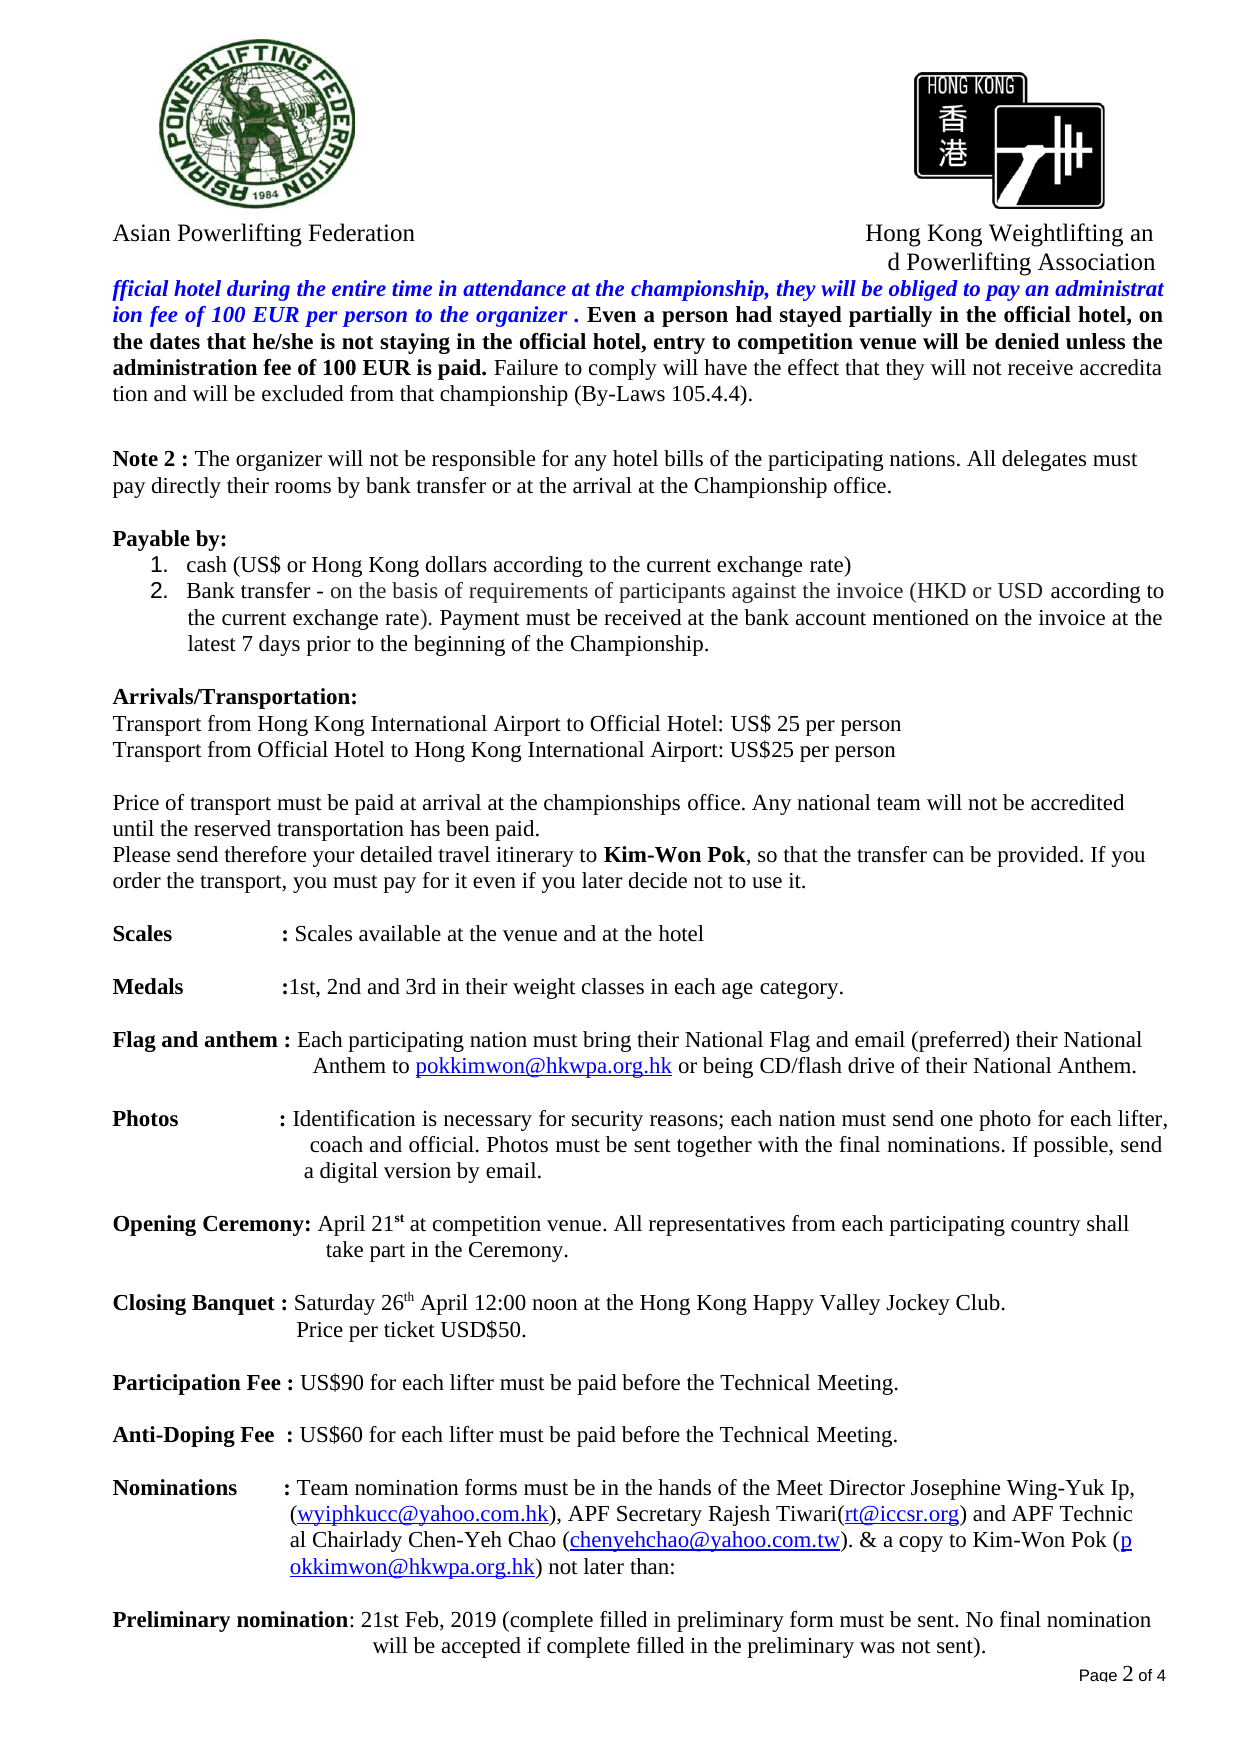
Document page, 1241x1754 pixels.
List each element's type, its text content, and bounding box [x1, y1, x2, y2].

text Preliminary nomination: 21st Feb, 2019 (complete filled in preliminary form must be sent. No final nomination will be accepted if complete filled in the preliminary was not sent). [112, 1606, 1161, 1658]
text Please send therefore your detailed travel itinerary to Kim-Won Pok, so that the transfer can be provided. If you order the transport, you must pay for it even if you later decide not to use it. [112, 841, 1147, 894]
text Flag and anthem : Each participating nation must bring their National Flag and email (preferred) their National Anthem to pokkimwon@hkwpa.org.hk or being CD/flash drive of their National Anthem. [112, 1026, 1145, 1078]
list cash (US$ or Hong Kong dollars according to the current exchange rate) [150, 551, 1176, 577]
subtitle Payable by: [112, 525, 1176, 551]
text Anti-Doping Fee : US$60 for each lifter must be paid before the Technical Meeting. [112, 1421, 1176, 1447]
text Opening Ceremony: April 21st at competition venue. All representatives from each participating country shall take part in the Ceremony. [112, 1210, 1140, 1263]
text Price of transport must be paid at arrival at the championships office. Any national team will not be accredited until the reserved transportation has been paid. [112, 788, 1126, 841]
text Participation Fee : US$90 for each lifter must be paid before the Technical Meeting. [112, 1368, 1176, 1395]
text Medals :1st, 2nd and 3rd in their weight classes in each age category. [112, 973, 1176, 999]
text Transport from Hong Kong International Airport to Official Hotel: US$ 25 per person Transport from Official Hotel to Hong Kong International Airport: US$25 per person [112, 710, 914, 763]
subtitle Arrivals/Transportation: [112, 684, 1176, 710]
text Closing Banquet : Saturday 26th April 12:00 noon at the Hong Kong Happy Valley Jockey Club. [112, 1289, 1176, 1316]
text Scales : Scales available at the venue and at the hotel [112, 920, 1176, 947]
text Price per ticket USD$50. [294, 1316, 528, 1342]
text Note 2 : The organizer will not be responsible for any hotel bills of the participating nations. All delegates must pay directly their rooms by bank transfer or at the arrival at the Championship office. [112, 446, 1140, 498]
text Nominations : Team nomination forms must be in the hands of the Meet Director Josephine Wing-Yuk Ip, (wyiphkucc@yahoo.com.hk), APF Secretary Rajesh Tiwari(rt@iccsr.org) and APF Technical Chairlady Chen-Yeh Chao (chenyehchao@yahoo.com.tw). & a copy to Kim-Won Pok (pokkimwon@hkwpa.org.hk) not later than: [112, 1474, 1136, 1579]
list Bank transfer - on the basis of requirements of participants against the invoice (HKD or USD according to the current exchange rate). Payment must be received at the bank account mentioned on the invoice at the latest 7 days prior to the beginning of the Championship. [150, 577, 1164, 657]
text Photos : Identification is necessary for security reasons; each nation must send one photo for each lifter, coach and official. Photos must be sent together with the final nominations. If possible, send a digital version by email. [112, 1105, 1164, 1184]
picture [914, 72, 1105, 209]
picture [159, 39, 356, 209]
